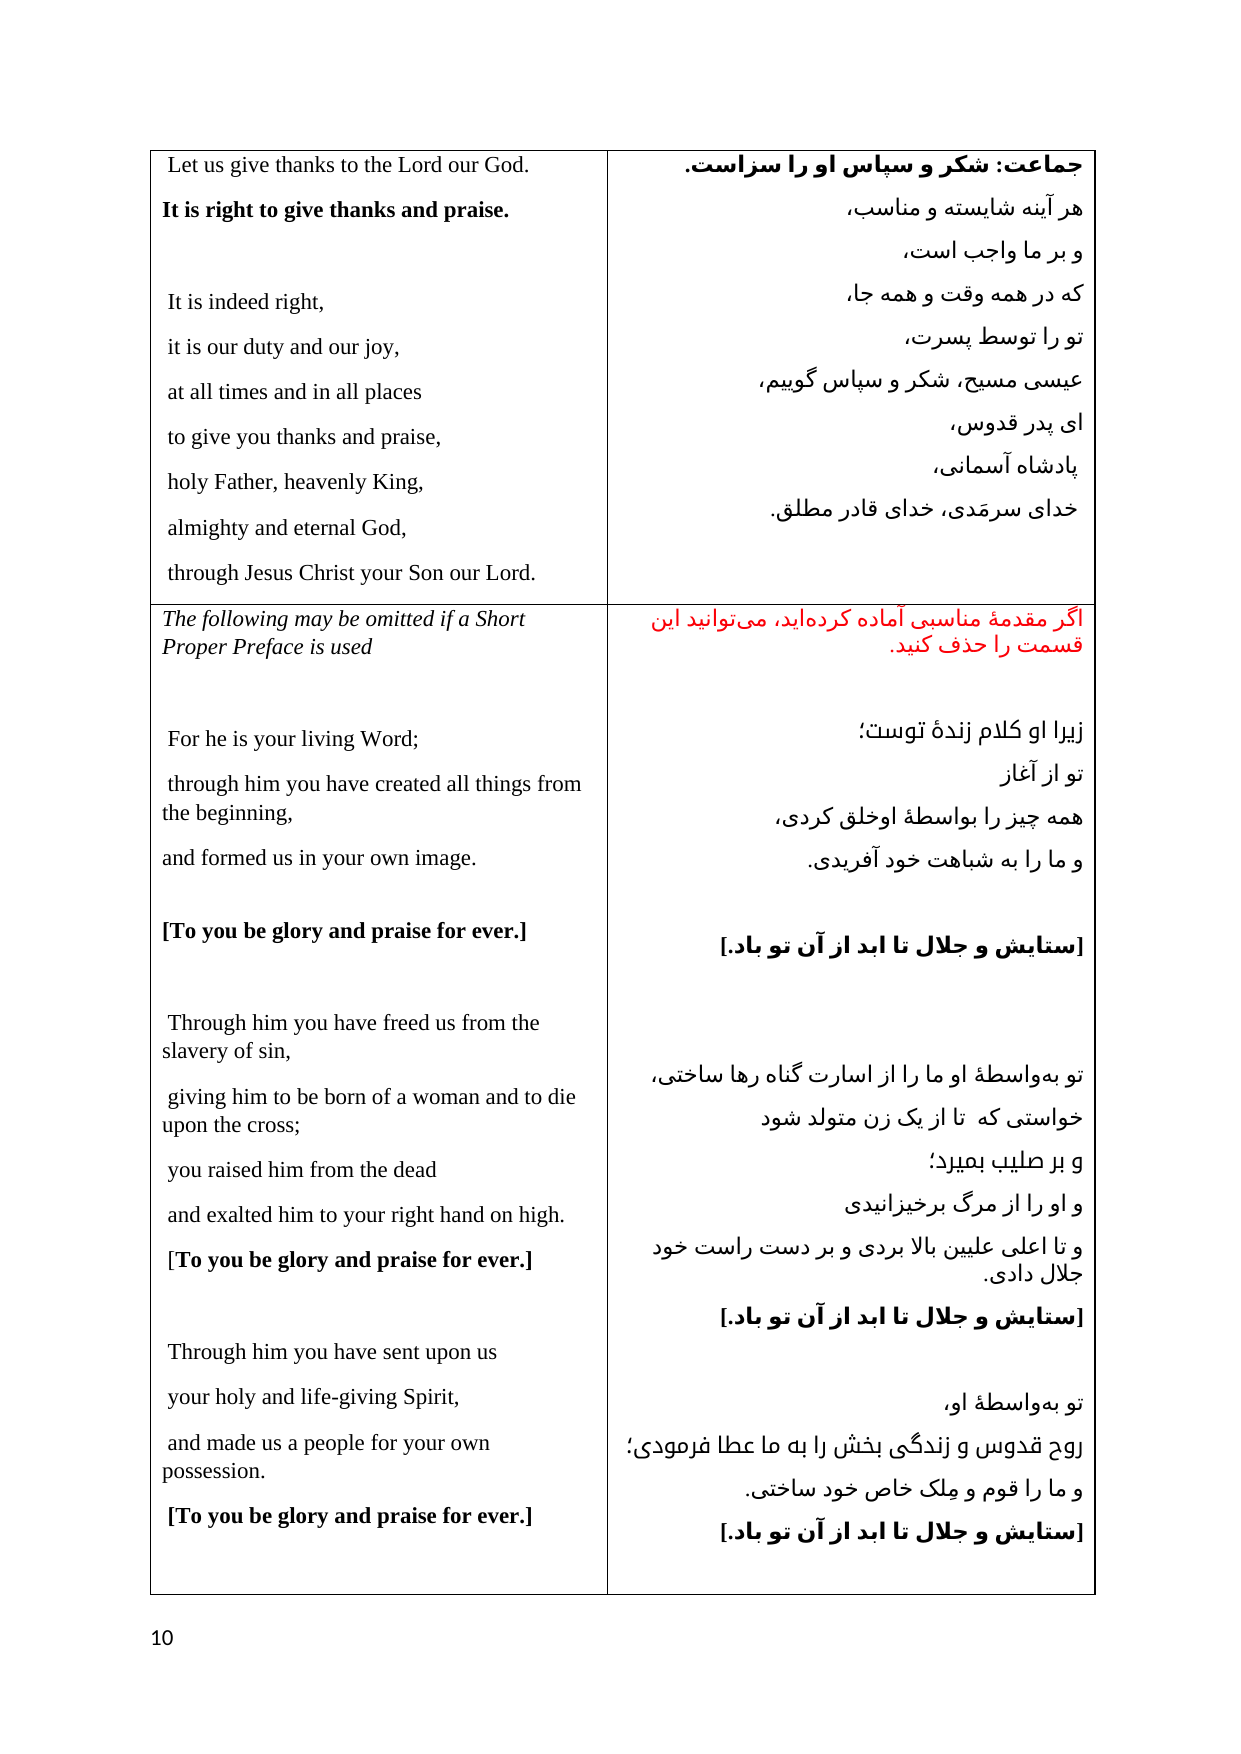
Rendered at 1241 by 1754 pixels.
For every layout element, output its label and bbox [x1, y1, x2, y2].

table_cell [151, 605, 607, 1594]
table_cell [608, 605, 1094, 1594]
table_cell [608, 151, 1094, 604]
table_cell [151, 151, 607, 604]
